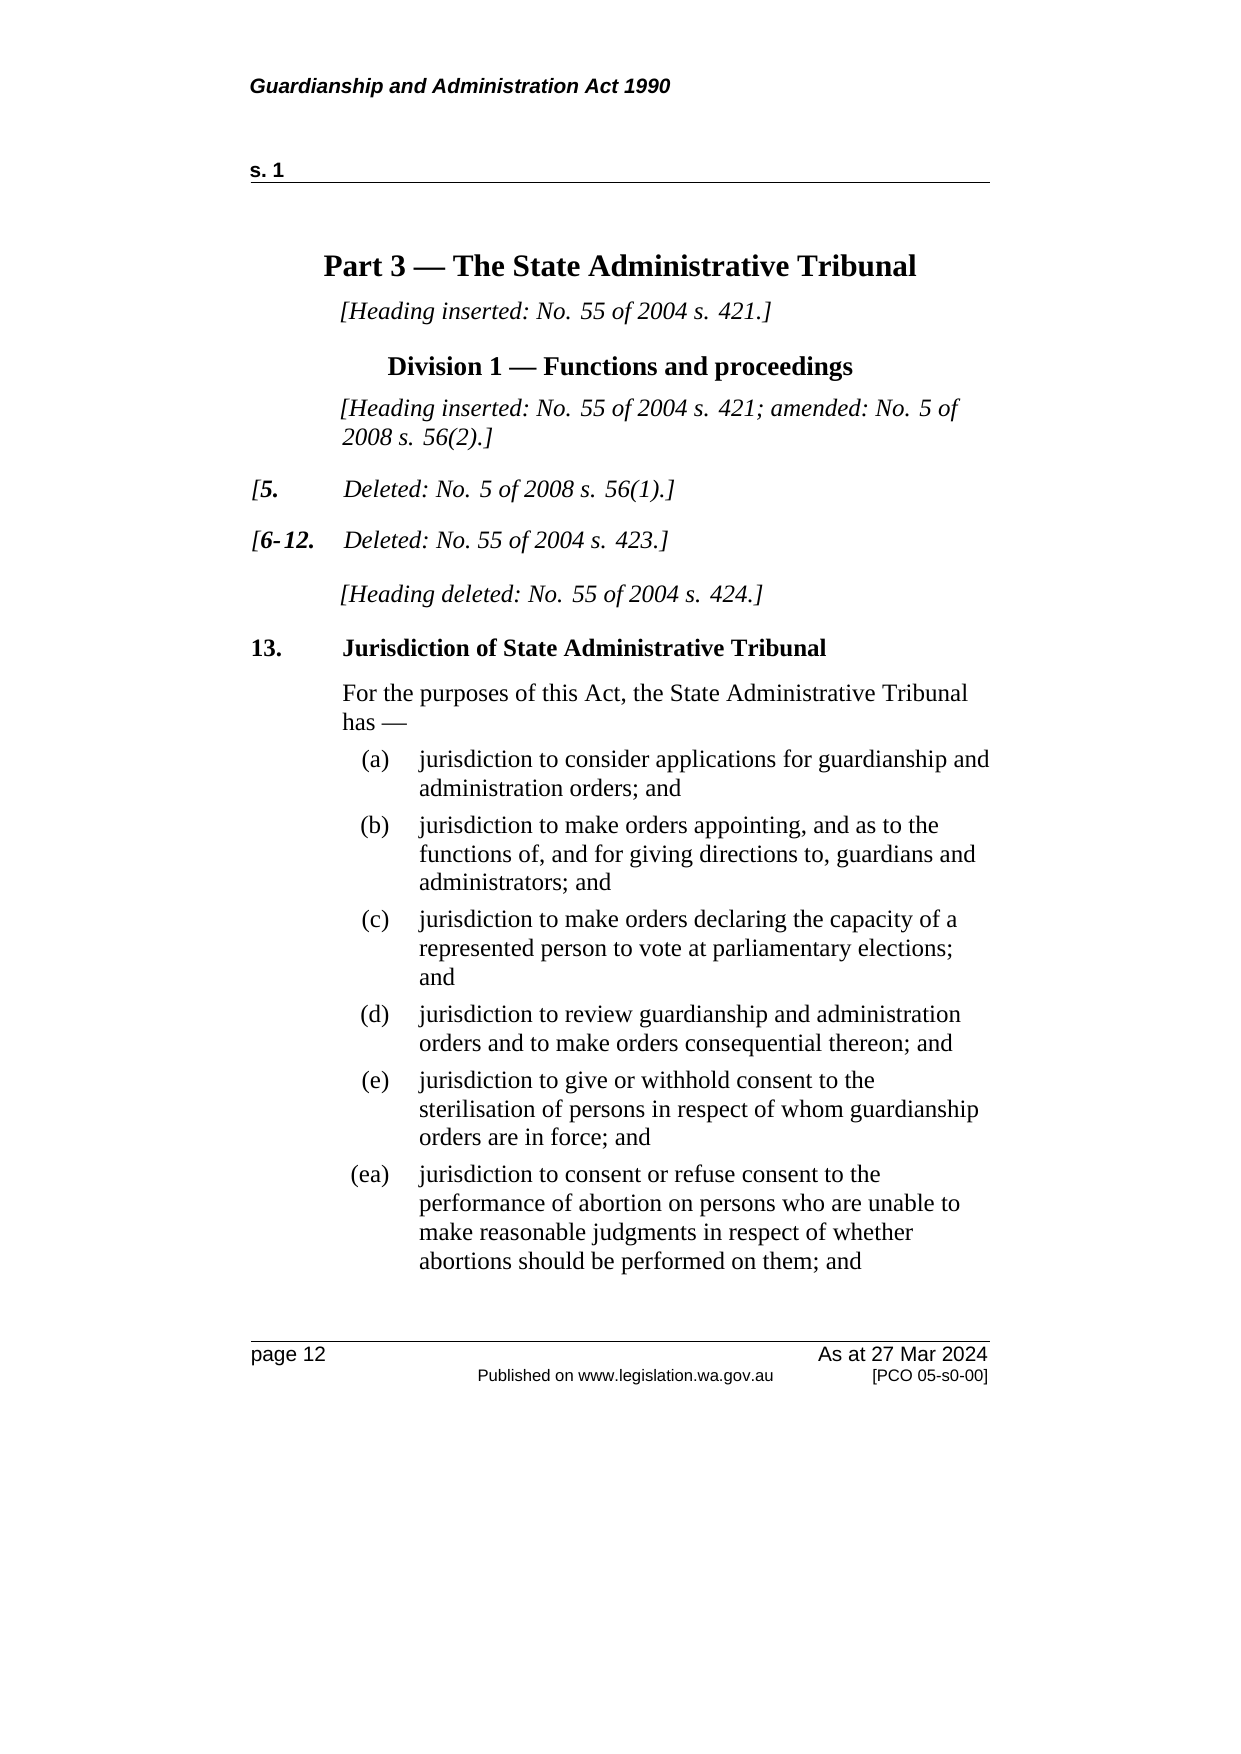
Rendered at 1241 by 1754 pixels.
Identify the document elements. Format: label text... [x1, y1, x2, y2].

subtitle [Heading inserted: No. 55 of 2004 s. 421.] [251, 296, 990, 325]
subtitle Part 3 — The State Administrative Tribunal [251, 247, 990, 283]
subtitle Division 1 — Functions and proceedings [251, 350, 990, 381]
subtitle [Heading deleted: No. 55 of 2004 s. 424.] [251, 579, 990, 608]
text For the purposes of this Act, the State Administrative Tribunal has — [251, 678, 990, 736]
text (a) jurisdiction to consider applications for guardianship and administration orders; and [251, 744, 990, 802]
text [6-12. Deleted: No. 55 of 2004 s. 423.] [251, 525, 990, 554]
text (ea) jurisdiction to consent or refuse consent to the performance of abortion on persons who are unable to make reasonable judgments in respect of whether abortions should be performed on them; and [251, 1159, 990, 1274]
text [5. Deleted: No. 5 of 2008 s. 56(1).] [251, 474, 990, 502]
text (d) jurisdiction to review guardianship and administration orders and to make orders consequential thereon; and [251, 999, 990, 1057]
subtitle [Heading inserted: No. 55 of 2004 s. 421; amended: No. 5 of 2008 s. 56(2).] [251, 393, 990, 451]
subtitle 13. Jurisdiction of State Administrative Tribunal [251, 633, 990, 662]
text (b) jurisdiction to make orders appointing, and as to the functions of, and for giving directions to, guardians and administrators; and [251, 810, 990, 896]
text (c) jurisdiction to make orders declaring the capacity of a represented person to vote at parliamentary elections; and [251, 904, 990, 991]
text (e) jurisdiction to give or withhold consent to the sterilisation of persons in respect of whom guardianship orders are in force; and [251, 1065, 990, 1151]
